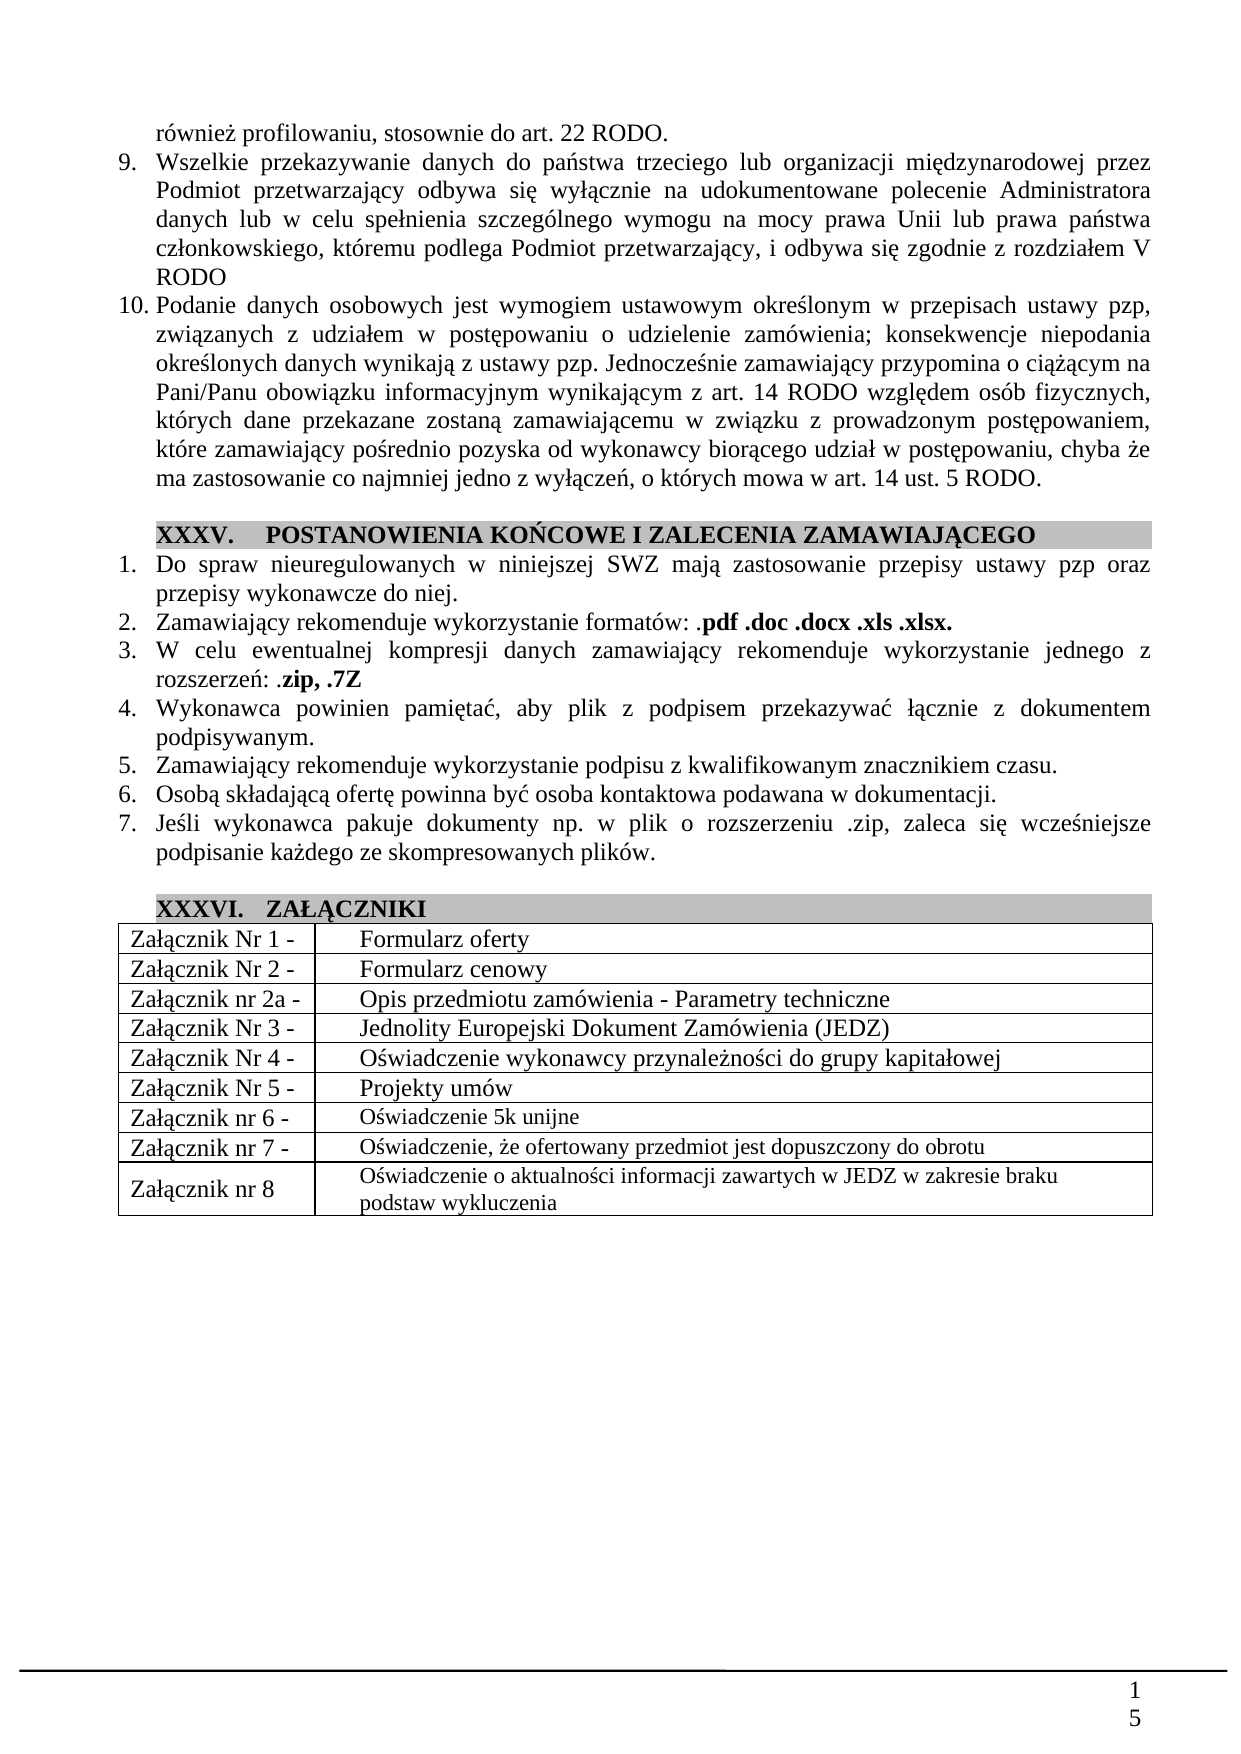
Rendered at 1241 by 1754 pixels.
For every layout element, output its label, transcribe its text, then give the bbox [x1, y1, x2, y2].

table_cell Załącznik nr 7 - [119, 1133, 314, 1161]
table_cell Oświadczenie o aktualności informacji zawartych w JEDZ w zakresie braku podstaw wykluczenia [316, 1163, 1152, 1215]
list W celu ewentualnej kompresji danych zamawiający rekomenduje wykorzystanie jednego z rozszerzeń: .zip, .7Z [118, 636, 1152, 693]
table_cell Formularz cenowy [316, 954, 1152, 983]
table_cell Załącznik Nr 4 - [119, 1043, 314, 1072]
table_cell Załącznik Nr 3 - [119, 1014, 314, 1042]
list Zamawiający rekomenduje wykorzystanie podpisu z kwalifikowanym znacznikiem czasu. [118, 751, 1152, 779]
table_header Formularz oferty [316, 924, 1152, 953]
list Wszelkie przekazywanie danych do państwa trzeciego lub organizacji międzynarodowej przez Podmiot przetwarzający odbywa się wyłącznie na udokumentowane polecenie Administratora danych lub w celu spełnienia szczególnego wymogu na mocy prawa Unii lub prawa państwa członkowskiego, któremu podlega Podmiot przetwarzający, i odbywa się zgodnie z rozdziałem V RODO [118, 147, 1152, 291]
table_cell Oświadczenie, że ofertowany przedmiot jest dopuszczony do obrotu [316, 1133, 1152, 1161]
table_cell Załącznik nr 8 [119, 1163, 314, 1215]
list Do spraw nieuregulowanych w niniejszej SWZ mają zastosowanie przepisy ustawy pzp oraz przepisy wykonawcze do niej. [118, 549, 1152, 607]
table_cell Jednolity Europejski Dokument Zamówienia (JEDZ) [316, 1014, 1152, 1042]
list Osobą składającą ofertę powinna być osoba kontaktowa podawana w dokumentacji. [118, 779, 1152, 808]
table_cell Oświadczenie 5k unijne [316, 1103, 1152, 1132]
table_cell Załącznik nr 2a - [119, 984, 314, 1012]
list Podanie danych osobowych jest wymogiem ustawowym określonym w przepisach ustawy pzp, związanych z udziałem w postępowaniu o udzielenie zamówienia; konsekwencje niepodania określonych danych wynikają z ustawy pzp. Jednocześnie zamawiający przypomina o ciążącym na Pani/Panu obowiązku informacyjnym wynikającym z art. 14 RODO względem osób fizycznych, których dane przekazane zostaną zamawiającemu w związku z prowadzonym postępowaniem, które zamawiający pośrednio pozyska od wykonawcy biorącego udział w postępowaniu, chyba że ma zastosowanie co najmniej jedno z wyłączeń, o których mowa w art. 14 ust. 5 RODO. [118, 291, 1152, 492]
table_cell Projekty umów [316, 1073, 1152, 1102]
list Jeśli wykonawca pakuje dokumenty np. w plik o rozszerzeniu .zip, zaleca się wcześniejsze podpisanie każdego ze skompresowanych plików. [118, 808, 1152, 866]
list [118, 118, 1152, 147]
list POSTANOWIENIA KOŃCOWE I ZALECENIA ZAMAWIAJĄCEGO [156, 521, 1152, 549]
list ZAŁĄCZNIKI [156, 894, 1152, 923]
table_cell Oświadczenie wykonawcy przynależności do grupy kapitałowej [316, 1043, 1152, 1072]
list Zamawiający rekomenduje wykorzystanie formatów: .pdf .doc .docx .xls .xlsx. [118, 607, 1152, 636]
table_cell Załącznik Nr 5 - [119, 1073, 314, 1102]
table_header Załącznik Nr 1 - [119, 924, 314, 953]
table_cell Załącznik nr 6 - [119, 1103, 314, 1132]
table_cell Załącznik Nr 2 - [119, 954, 314, 983]
list Wykonawca powinien pamiętać, aby plik z podpisem przekazywać łącznie z dokumentem podpisywanym. [118, 693, 1152, 751]
table_cell Opis przedmiotu zamówienia - Parametry techniczne [316, 984, 1152, 1012]
